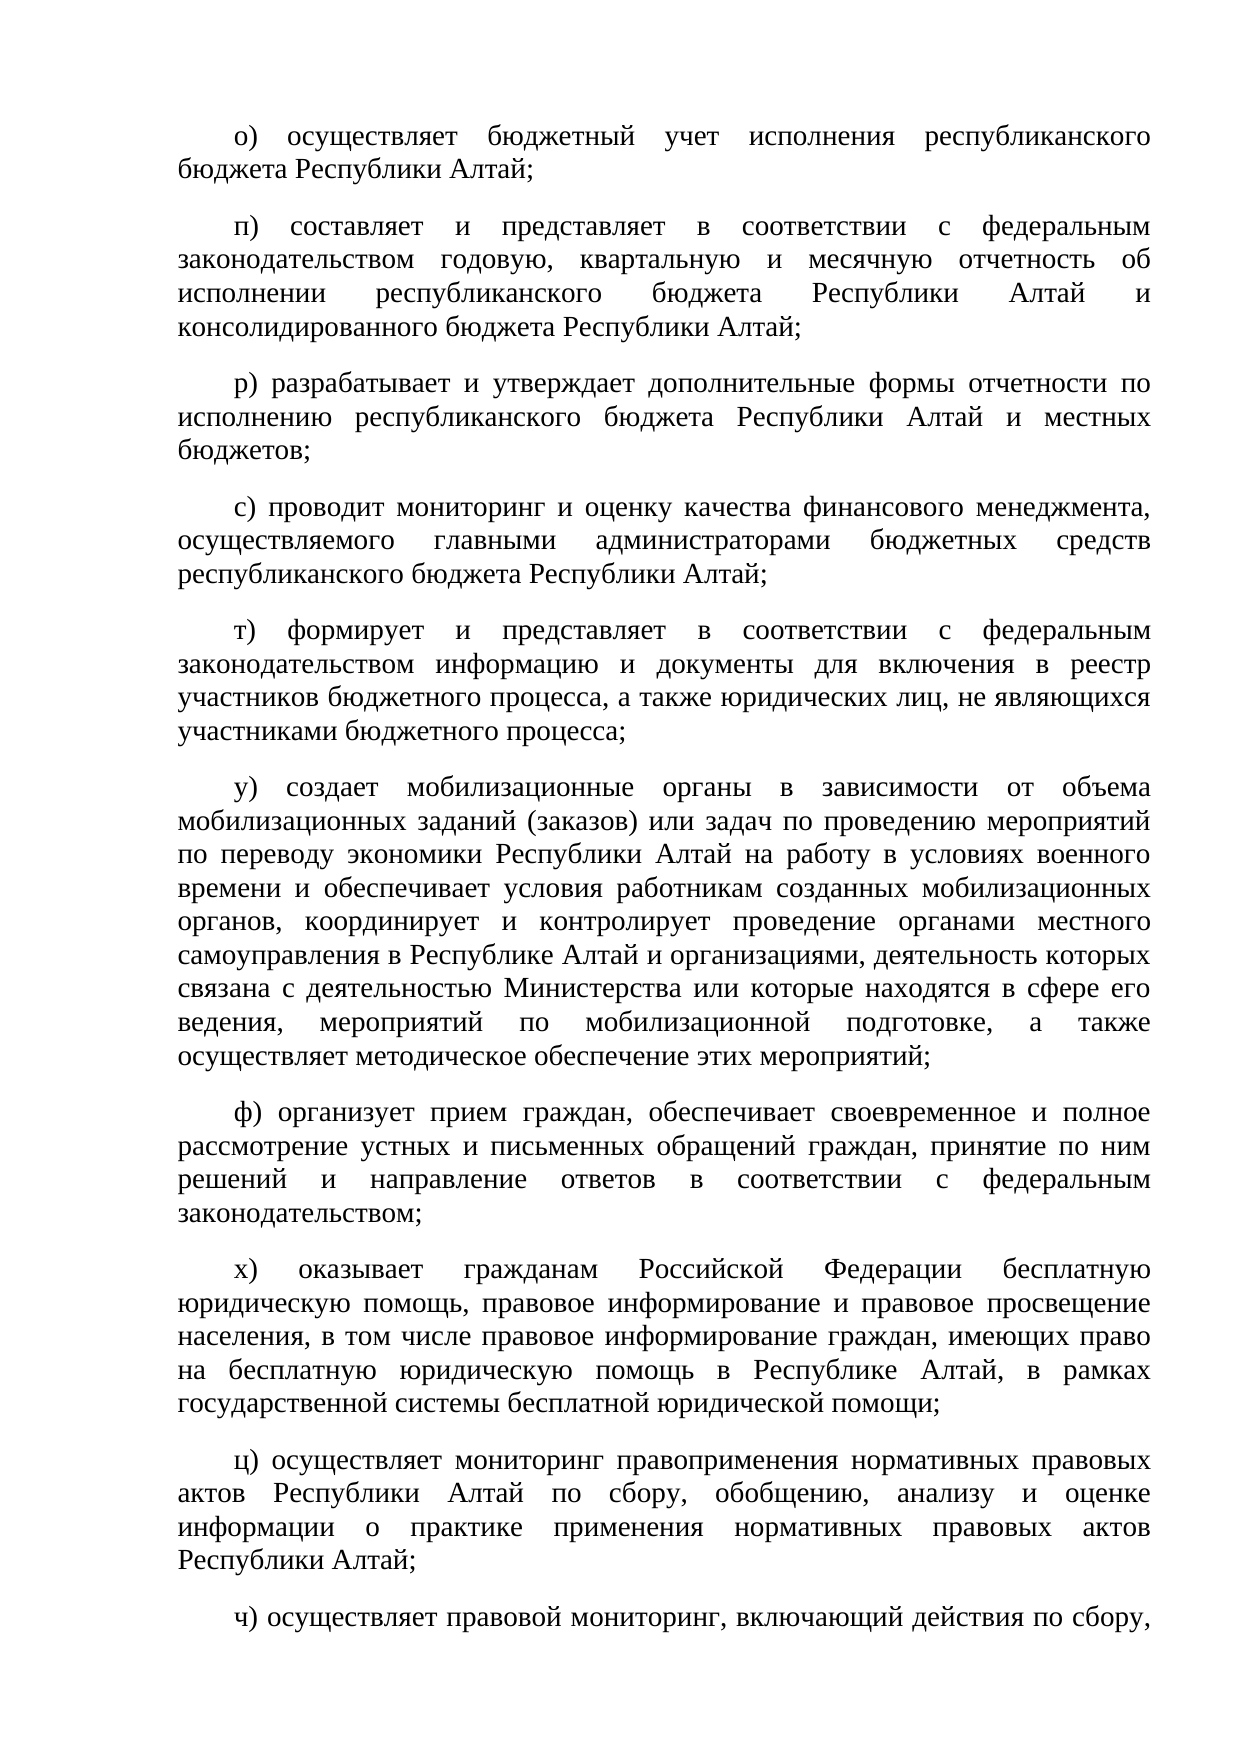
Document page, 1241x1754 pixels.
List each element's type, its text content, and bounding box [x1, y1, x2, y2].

text т) формирует и представляет в соответствии с федеральным законодательством информацию и документы для включения в реестр участников бюджетного процесса, а также юридических лиц, не являющихся участниками бюджетного процесса; [177, 612, 1152, 746]
text о) осуществляет бюджетный учет исполнения республиканского бюджета Республики Алтай; [177, 118, 1152, 185]
text ц) осуществляет мониторинг правоприменения нормативных правовых актов Республики Алтай по сбору, обобщению, анализу и оценке информации о практике применения нормативных правовых актов Республики Алтай; [177, 1442, 1152, 1576]
text с) проводит мониторинг и оценку качества финансового менеджмента, осуществляемого главными администраторами бюджетных средств республиканского бюджета Республики Алтай; [177, 489, 1152, 589]
text ф) организует прием граждан, обеспечивает своевременное и полное рассмотрение устных и письменных обращений граждан, принятие по ним решений и направление ответов в соответствии с федеральным законодательством; [177, 1094, 1152, 1228]
text у) создает мобилизационные органы в зависимости от объема мобилизационных заданий (заказов) или задач по проведению мероприятий по переводу экономики Республики Алтай на работу в условиях военного времени и обеспечивает условия работникам созданных мобилизационных органов, координирует и контролирует проведение органами местного самоуправления в Республике Алтай и организациями, деятельность которых связана с деятельностью Министерства или которые находятся в сфере его ведения, мероприятий по мобилизационной подготовке, а также осуществляет методическое обеспечение этих мероприятий; [177, 769, 1152, 1071]
text р) разрабатывает и утверждает дополнительные формы отчетности по исполнению республиканского бюджета Республики Алтай и местных бюджетов; [177, 365, 1152, 466]
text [177, 1599, 1152, 1632]
text п) составляет и представляет в соответствии с федеральным законодательством годовую, квартальную и месячную отчетность об исполнении республиканского бюджета Республики Алтай и консолидированного бюджета Республики Алтай; [177, 208, 1152, 342]
text х) оказывает гражданам Российской Федерации бесплатную юридическую помощь, правовое информирование и правовое просвещение населения, в том числе правовое информирование граждан, имеющих право на бесплатную юридическую помощь в Республике Алтай, в рамках государственной системы бесплатной юридической помощи; [177, 1251, 1152, 1419]
